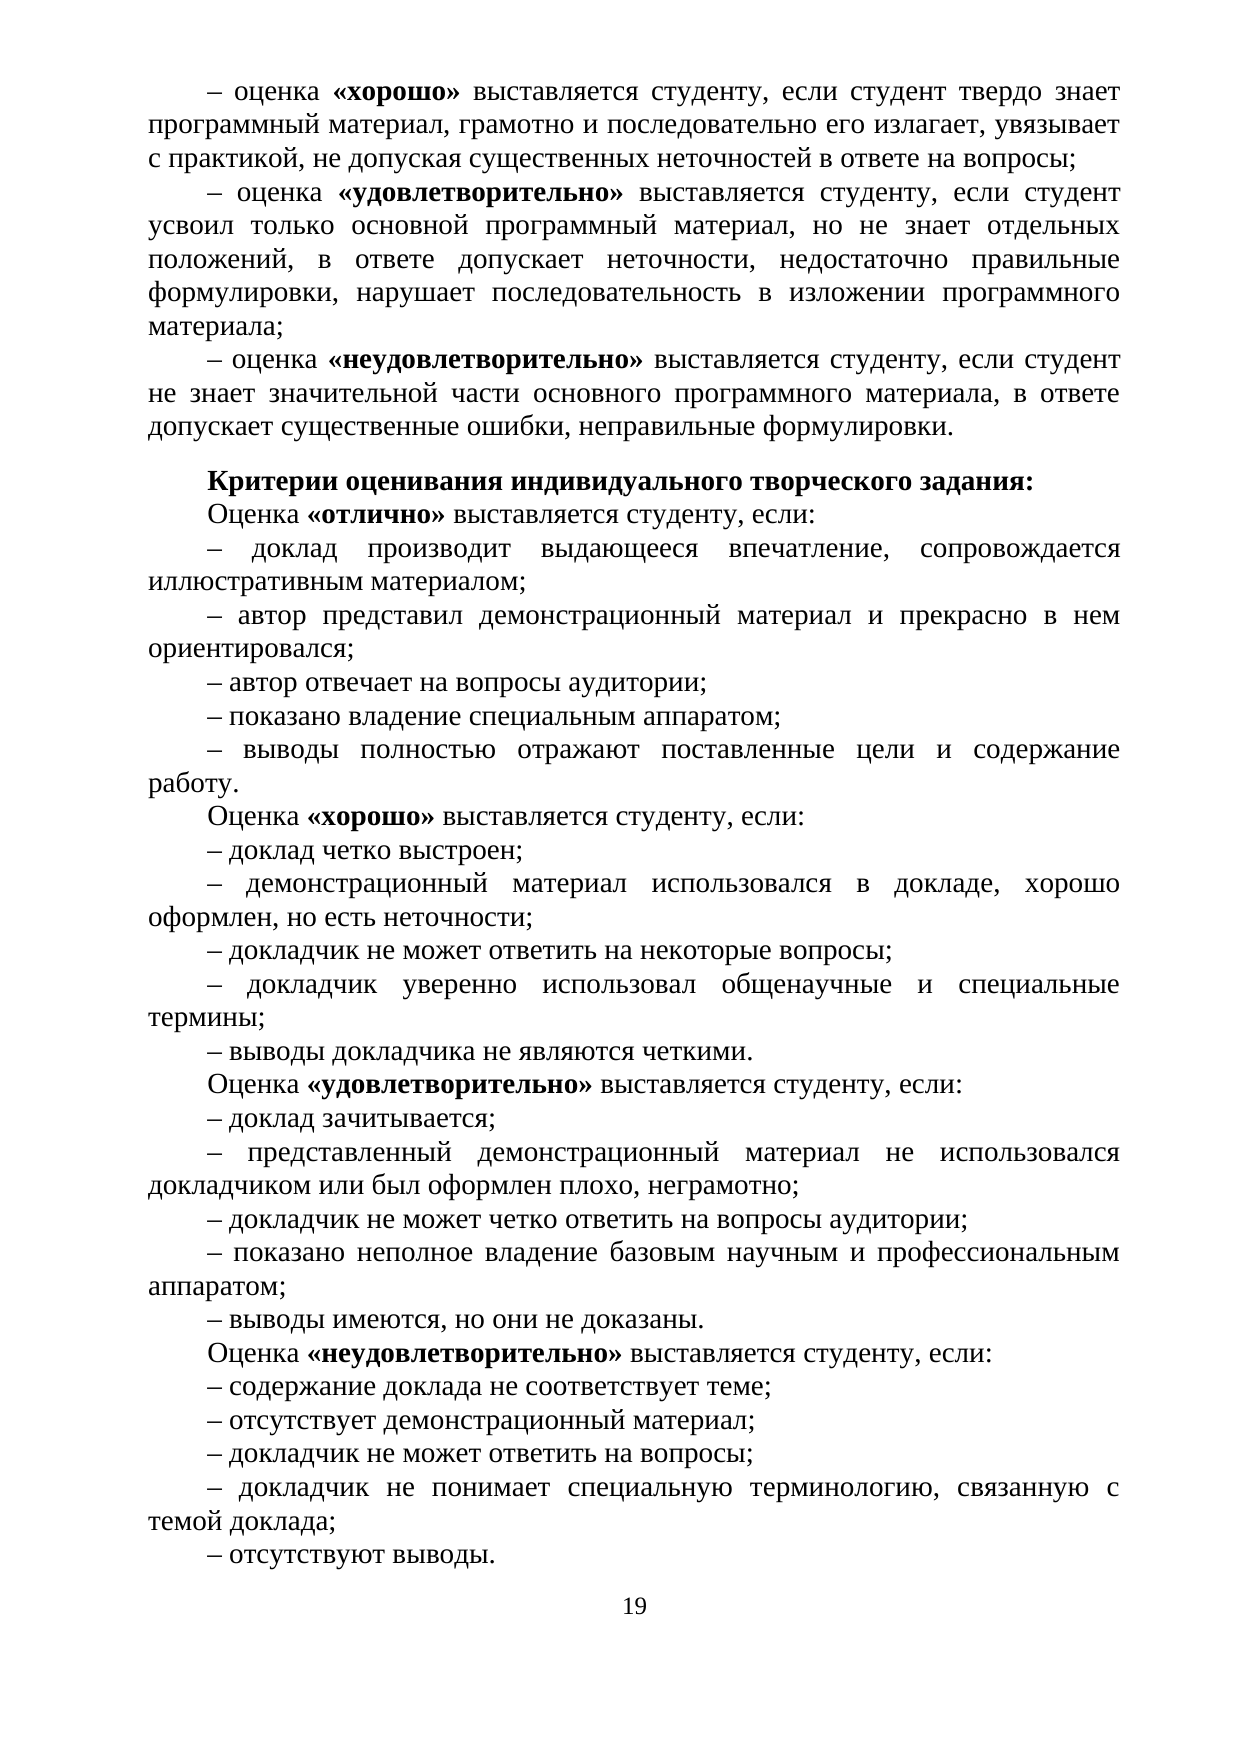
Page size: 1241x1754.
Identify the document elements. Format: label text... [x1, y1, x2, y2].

text – представленный демонстрационный материал не использовался докладчиком или был оформлен плохо, неграмотно; [148, 1134, 1121, 1201]
text – докладчик не может ответить на вопросы; [148, 1436, 1121, 1469]
text – содержание доклада не соответствует теме; [148, 1368, 1121, 1402]
text – автор представил демонстрационный материал и прекрасно в нем ориентировался; [148, 597, 1121, 664]
text – отсутствует демонстрационный материал; [148, 1402, 1121, 1436]
text – докладчик не может ответить на некоторые вопросы; [148, 932, 1121, 966]
text – доклад зачитывается; [148, 1100, 1121, 1134]
text – выводы полностью отражают поставленные цели и содержание работу. [148, 731, 1121, 798]
text – отсутствуют выводы. [148, 1536, 1121, 1570]
text Критерии оценивания индивидуального творческого задания: [148, 463, 1121, 496]
text – доклад производит выдающееся впечатление, сопровождается иллюстративным материалом; [148, 530, 1121, 597]
text – демонстрационный материал использовался в докладе, хорошо оформлен, но есть неточности; [148, 865, 1121, 932]
text – доклад четко выстроен; [148, 832, 1121, 865]
text – оценка «хорошо» выставляется студенту, если студент твердо знает программный материал, грамотно и последовательно его излагает, увязывает с практикой, не допуская существенных неточностей в ответе на вопросы; [148, 73, 1121, 174]
text – показано владение специальным аппаратом; [148, 698, 1121, 731]
text – оценка «неудовлетворительно» выставляется студенту, если студент не знает значительной части основного программного материала, в ответе допускает существенные ошибки, неправильные формулировки. [148, 341, 1121, 442]
text – автор отвечает на вопросы аудитории; [148, 664, 1121, 698]
text – выводы докладчика не являются четкими. [148, 1033, 1121, 1067]
text – докладчик не понимает специальную терминологию, связанную с темой доклада; [148, 1469, 1121, 1536]
text Оценка «отлично» выставляется студенту, если: [148, 496, 1121, 530]
text – оценка «удовлетворительно» выставляется студенту, если студент усвоил только основной программный материал, но не знает отдельных положений, в ответе допускает неточности, недостаточно правильные формулировки, нарушает последовательность в изложении программного материала; [148, 174, 1121, 341]
text – показано неполное владение базовым научным и профессиональным аппаратом; [148, 1234, 1121, 1301]
text Оценка «удовлетворительно» выставляется студенту, если: [148, 1067, 1121, 1100]
text – докладчик уверенно использовал общенаучные и специальные термины; [148, 966, 1121, 1033]
text – выводы имеются, но они не доказаны. [148, 1301, 1121, 1335]
text – докладчик не может четко ответить на вопросы аудитории; [148, 1201, 1121, 1234]
text Оценка «неудовлетворительно» выставляется студенту, если: [148, 1335, 1121, 1368]
text Оценка «хорошо» выставляется студенту, если: [148, 798, 1121, 832]
